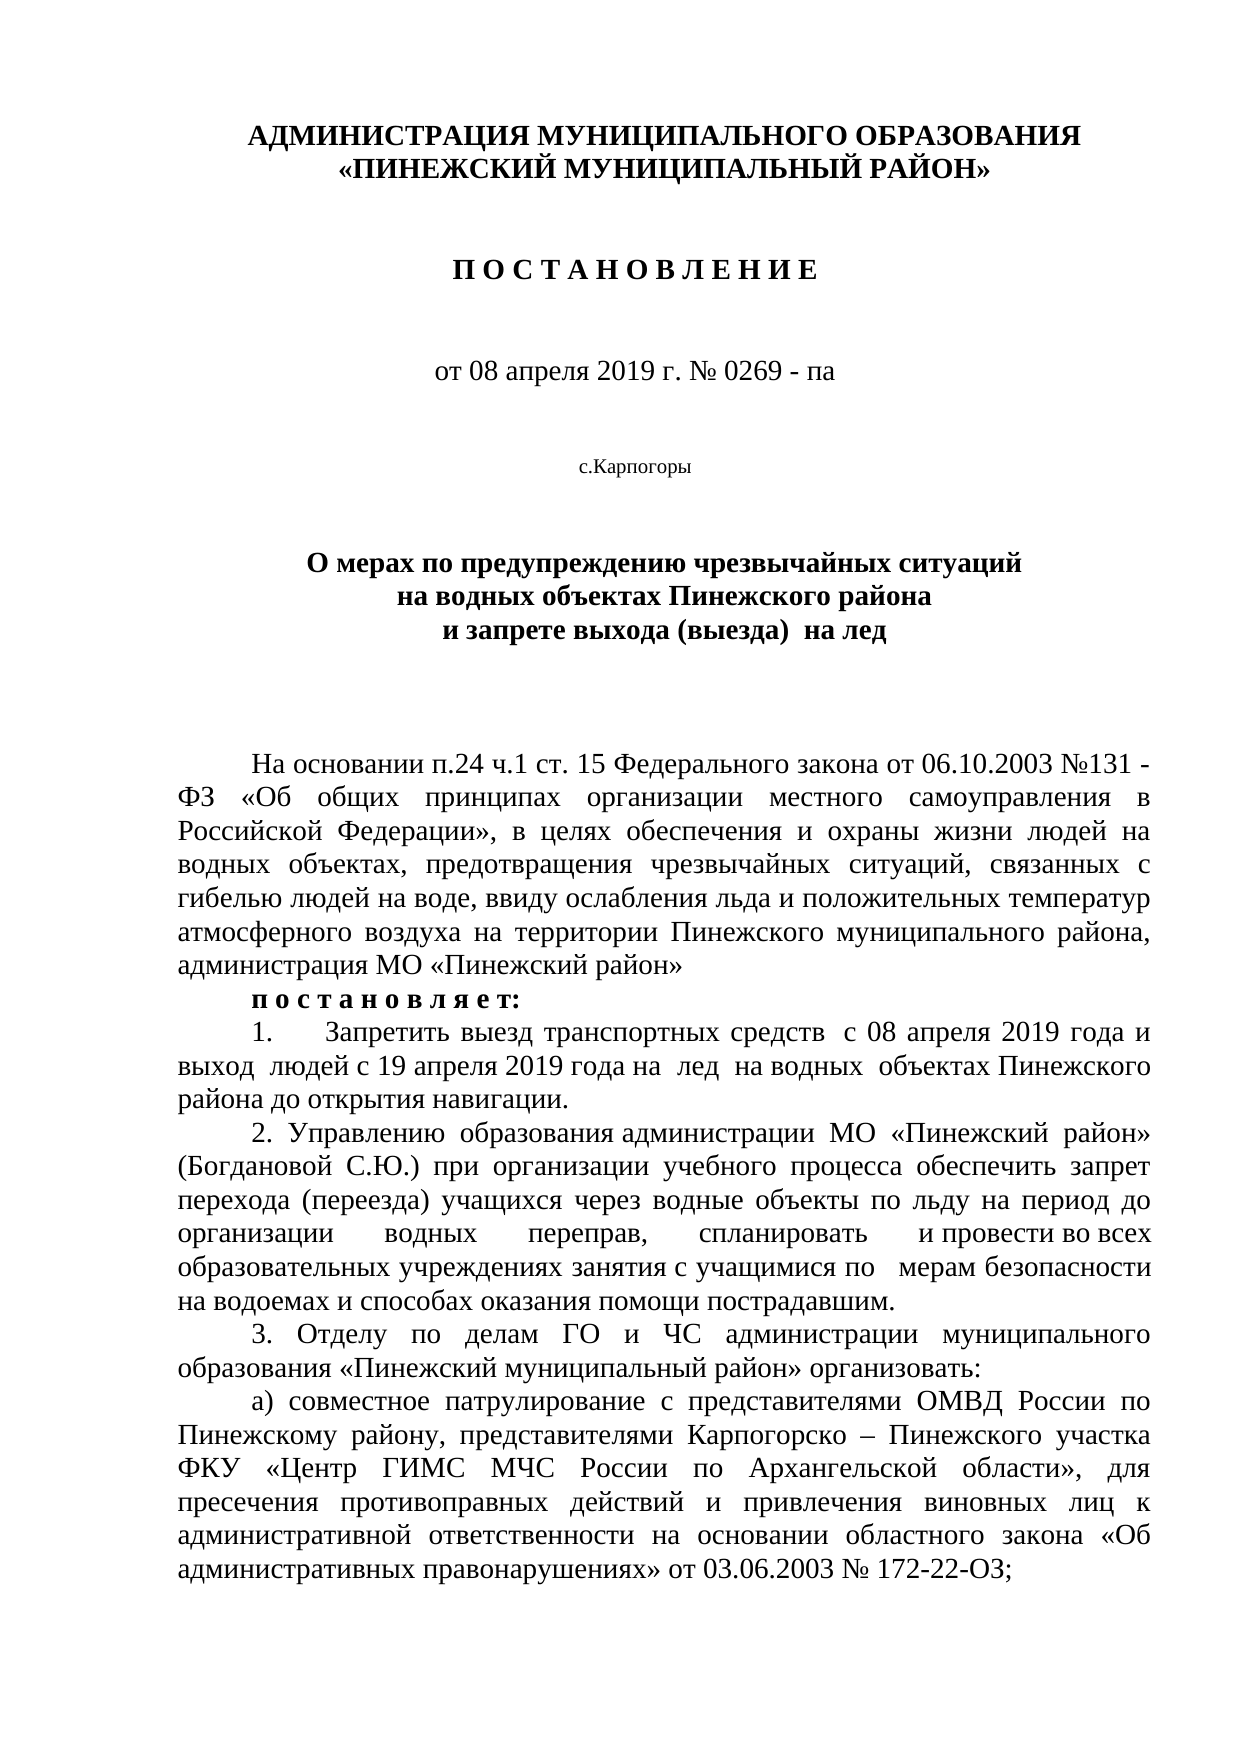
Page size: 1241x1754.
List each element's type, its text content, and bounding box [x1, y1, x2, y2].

text на водных объектах Пинежского района [177, 578, 1152, 612]
text 3. Отделу по делам ГО и ЧС администрации муниципального образования «Пинежский муниципальный район» организовать: [177, 1316, 1152, 1383]
list Запретить выезд транспортных средств с 08 апреля 2019 года и выход людей с 19 апреля 2019 года на лед на водных объектах Пинежского района до открытия навигации. [177, 1014, 1152, 1115]
text О мерах по предупреждению чрезвычайных ситуаций [177, 545, 1152, 578]
text и запрете выхода (выезда) на лед [177, 612, 1152, 645]
text 2. Управлению образования администрации МО «Пинежский район» (Богдановой С.Ю.) при организации учебного процесса обеспечить запрет перехода (переезда) учащихся через водные объекты по льду на период до организации водных переправ, спланировать и провести во всех образовательных учреждениях занятия с учащимися по мерам безопасности на водоемах и способах оказания помощи пострадавшим. [177, 1115, 1152, 1316]
text «ПИНЕЖСКИЙ МУНИЦИПАЛЬНЫЙ РАЙОН» [177, 152, 1152, 185]
text АДМИНИСТРАЦИЯ МУНИЦИПАЛЬНОГО ОБРАЗОВАНИЯ [177, 118, 1152, 152]
text а) совместное патрулирование с представителями ОМВД России по Пинежскому району, представителями Карпогорско – Пинежского участка ФКУ «Центр ГИМС МЧС России по Архангельской области», для пресечения противоправных действий и привлечения виновных лиц к административной ответственности на основании областного закона «Об административных правонарушениях» от 03.06.2003 № 172-22-ОЗ; [177, 1383, 1152, 1584]
text от 08 апреля 2019 г. № 0269 - па [118, 353, 1152, 386]
text с.Карпогоры [118, 453, 1152, 478]
text п о с т а н о в л я е т: [177, 981, 1152, 1014]
text На основании п.24 ч.1 ст. 15 Федерального закона от 06.10.2003 №131 -ФЗ «Об общих принципах организации местного самоуправления в Российской Федерации», в целях обеспечения и охраны жизни людей на водных объектах, предотвращения чрезвычайных ситуаций, связанных с гибелью людей на воде, ввиду ослабления льда и положительных температур атмосферного воздуха на территории Пинежского муниципального района, администрация МО «Пинежский район» [177, 746, 1152, 981]
text П О С Т А Н О В Л Е Н И Е [118, 252, 1152, 286]
